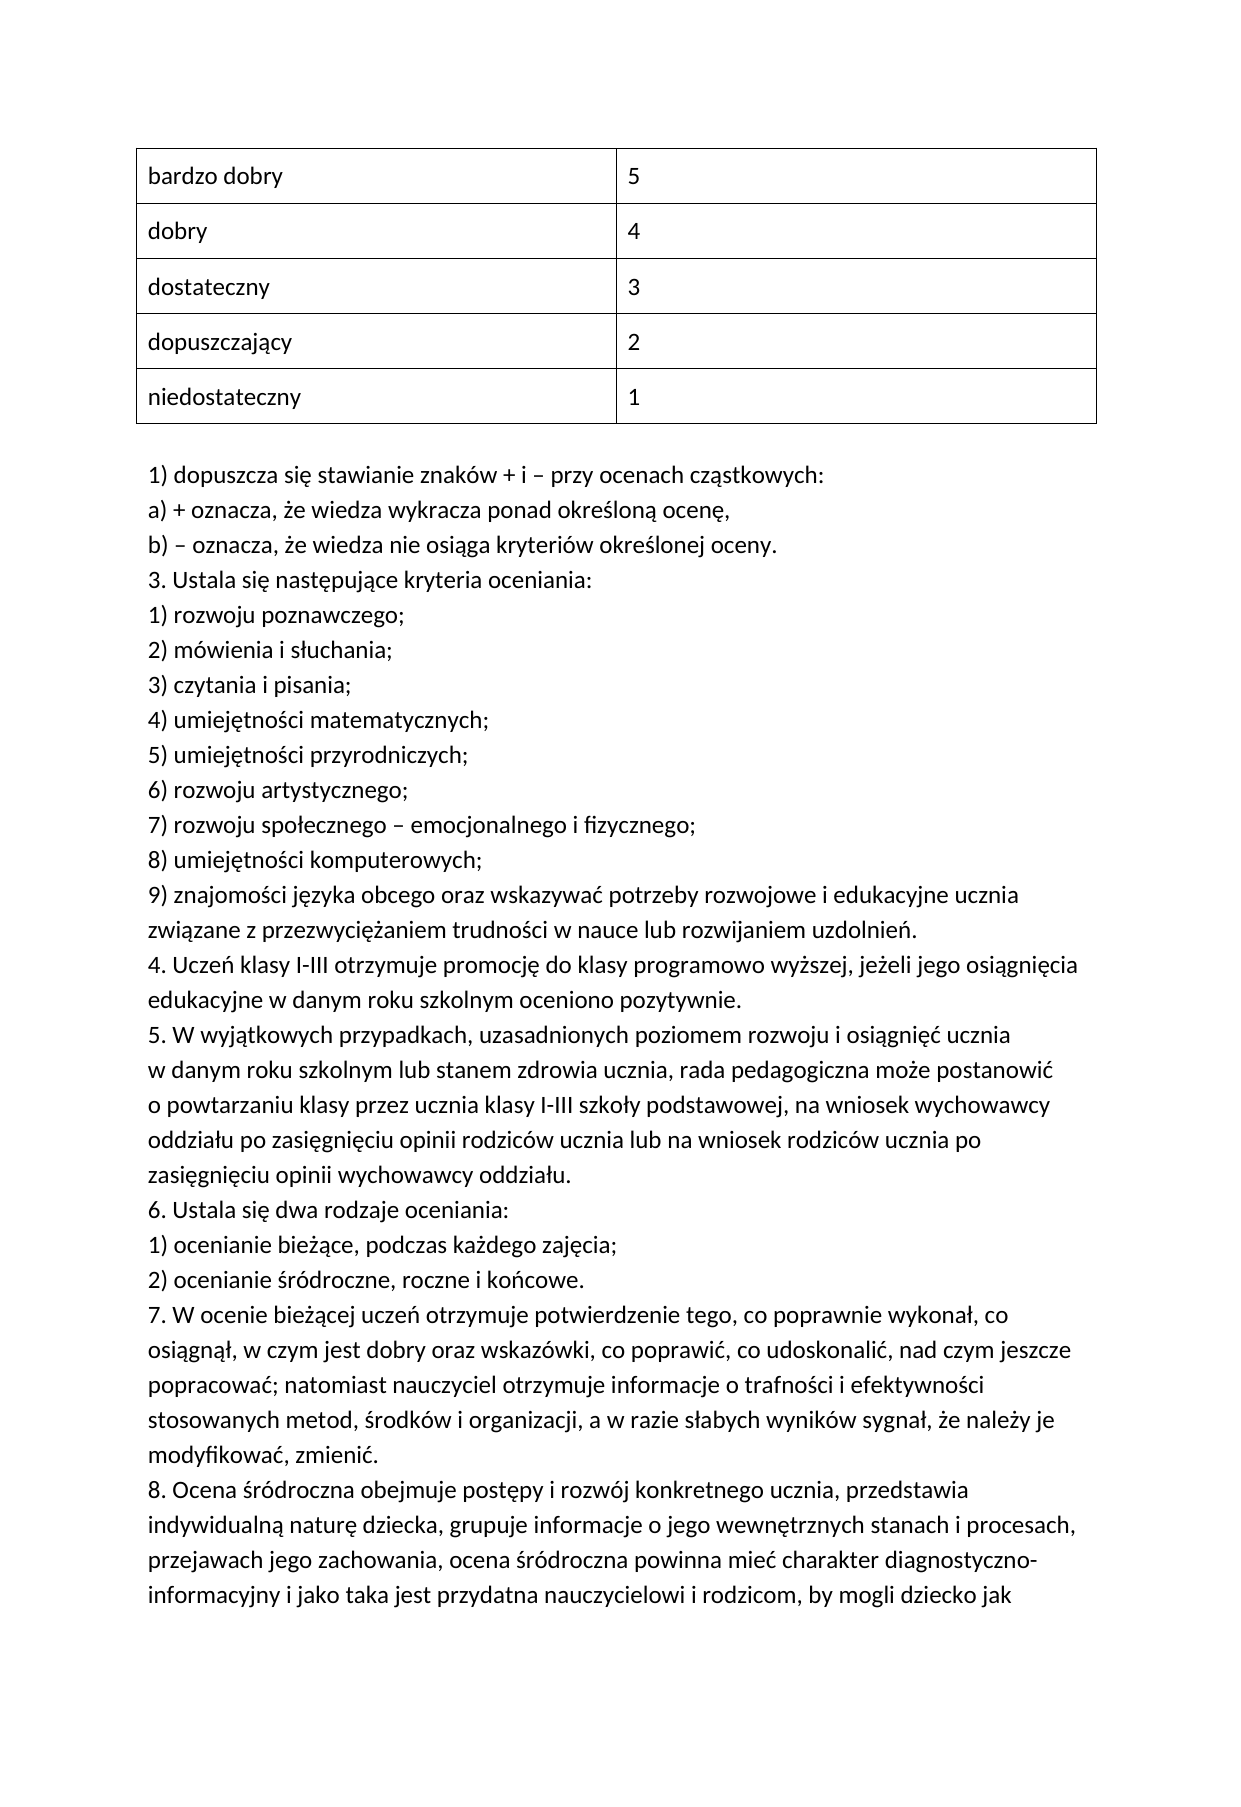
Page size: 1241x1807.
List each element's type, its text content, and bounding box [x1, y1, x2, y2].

text 4) umiejętności matematycznych; [148, 704, 1093, 735]
text 2) ocenianie śródroczne, roczne i końcowe. [148, 1264, 1093, 1295]
text 7) rozwoju społecznego – emocjonalnego i fizycznego; [148, 809, 1093, 840]
text 3) czytania i pisania; [148, 669, 1093, 700]
table_cell dopuszczający [137, 314, 616, 368]
table_cell 2 [617, 314, 1096, 368]
text 3. Ustala się następujące kryteria oceniania: [148, 564, 1093, 595]
text 5) umiejętności przyrodniczych; [148, 739, 1093, 770]
text 8) umiejętności komputerowych; [148, 844, 1093, 875]
text 4. Uczeń klasy I-III otrzymuje promocję do klasy programowo wyższej, jeżeli jego osiągnięcia edukacyjne w danym roku szkolnym oceniono pozytywnie. [148, 949, 1093, 1015]
text 5. W wyjątkowych przypadkach, uzasadnionych poziomem rozwoju i osiągnięć ucznia w danym roku szkolnym lub stanem zdrowia ucznia, rada pedagogiczna może postanowić o powtarzaniu klasy przez ucznia klasy I-III szkoły podstawowej, na wniosek wychowawcy oddziału po zasięgnięciu opinii rodziców ucznia lub na wniosek rodziców ucznia po zasięgnięciu opinii wychowawcy oddziału. [148, 1019, 1093, 1190]
table_cell bardzo dobry [137, 149, 616, 203]
text 2) mówienia i słuchania; [148, 634, 1093, 665]
text 6. Ustala się dwa rodzaje oceniania: [148, 1194, 1093, 1225]
text b) – oznacza, że wiedza nie osiąga kryteriów określonej oceny. [148, 529, 1093, 560]
text 1) ocenianie bieżące, podczas każdego zajęcia; [148, 1229, 1093, 1260]
table_cell 3 [617, 259, 1096, 313]
text 9) znajomości języka obcego oraz wskazywać potrzeby rozwojowe i edukacyjne ucznia związane z przezwyciężaniem trudności w nauce lub rozwijaniem uzdolnień. [148, 879, 1093, 945]
table_cell 1 [617, 369, 1096, 423]
table_cell 4 [617, 204, 1096, 258]
text 1) dopuszcza się stawianie znaków + i – przy ocenach cząstkowych: [148, 459, 1093, 490]
text a) + oznacza, że wiedza wykracza ponad określoną ocenę, [148, 494, 1093, 525]
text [148, 1474, 1093, 1610]
table_cell niedostateczny [137, 369, 616, 423]
table_cell 5 [617, 149, 1096, 203]
text 6) rozwoju artystycznego; [148, 774, 1093, 805]
text 1) rozwoju poznawczego; [148, 599, 1093, 630]
text 7. W ocenie bieżącej uczeń otrzymuje potwierdzenie tego, co poprawnie wykonał, co osiągnął, w czym jest dobry oraz wskazówki, co poprawić, co udoskonalić, nad czym jeszcze popracować; natomiast nauczyciel otrzymuje informacje o trafności i efektywności stosowanych metod, środków i organizacji, a w razie słabych wyników sygnał, że należy je modyfikować, zmienić. [148, 1299, 1093, 1470]
table_cell dostateczny [137, 259, 616, 313]
table_cell dobry [137, 204, 616, 258]
